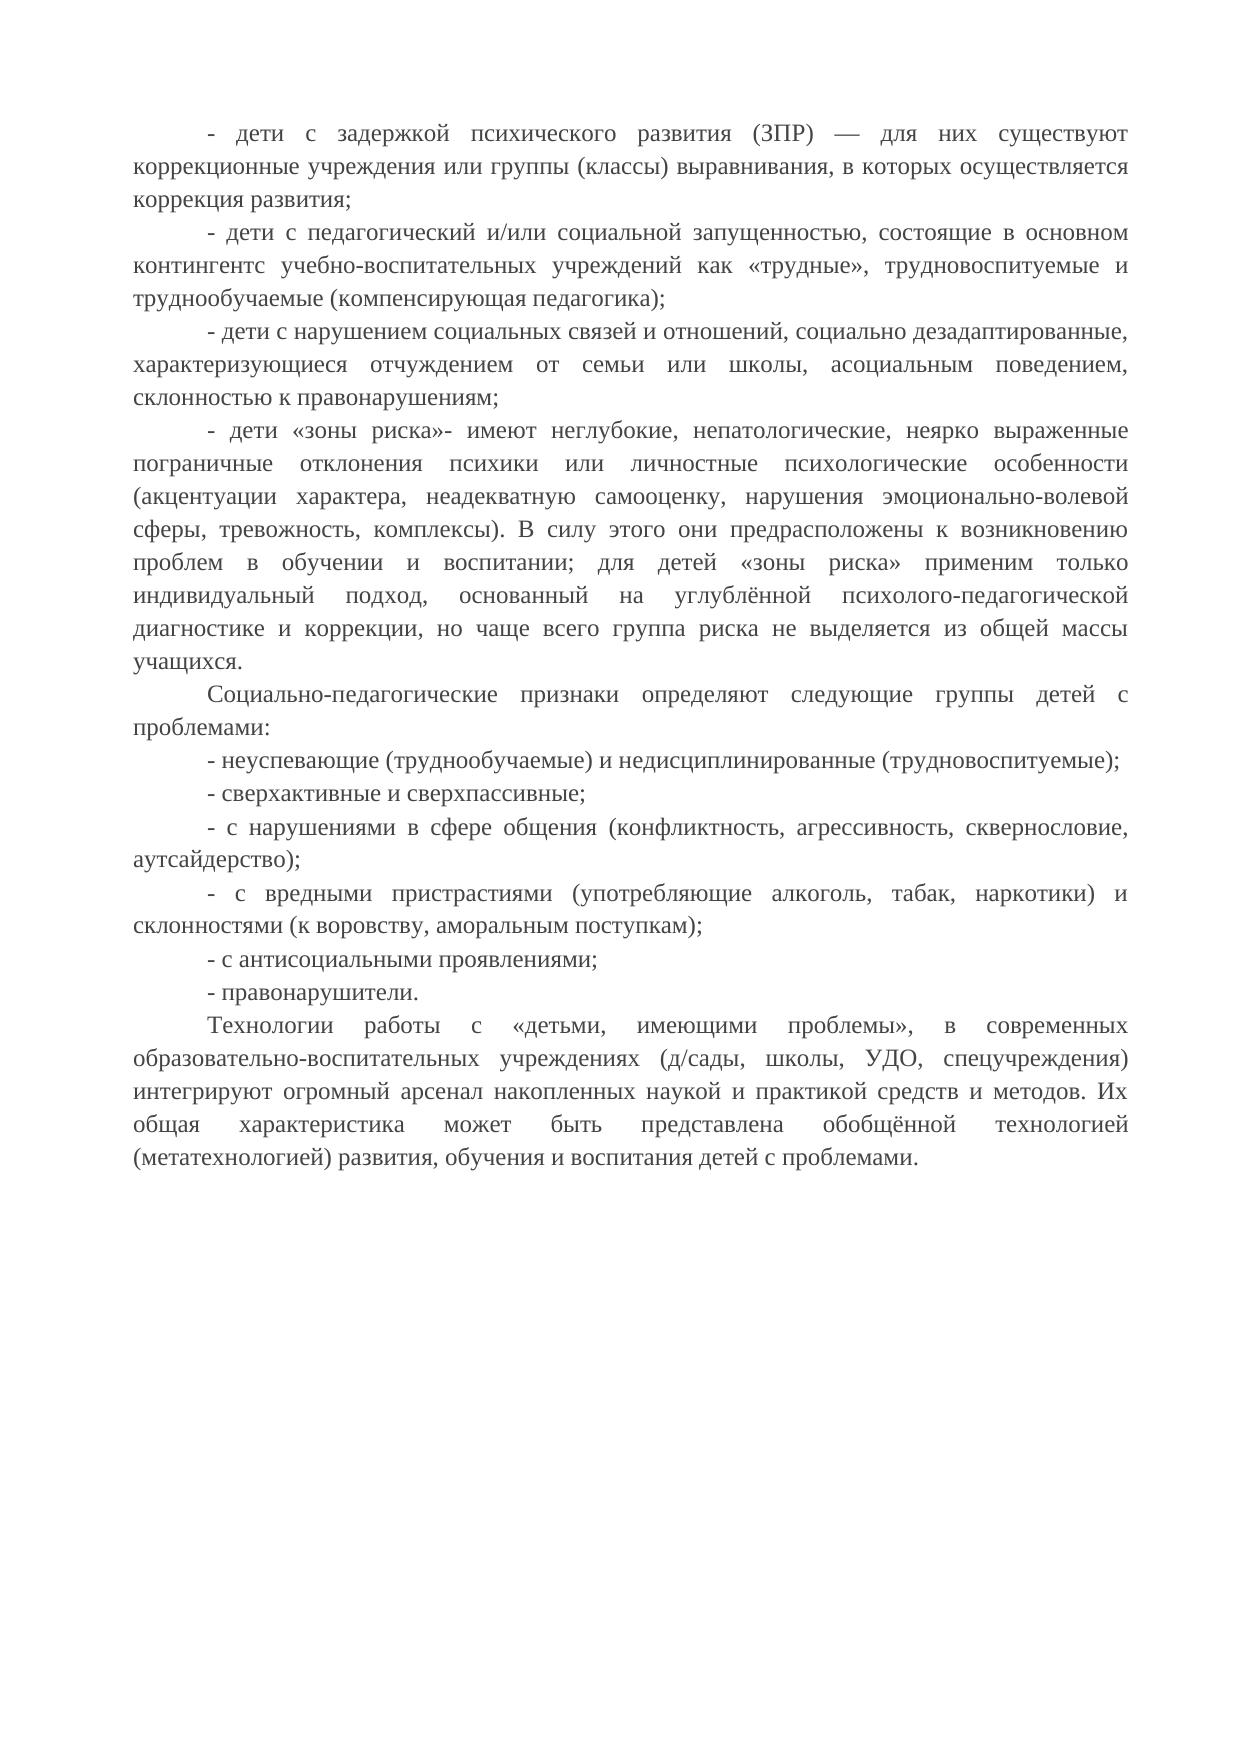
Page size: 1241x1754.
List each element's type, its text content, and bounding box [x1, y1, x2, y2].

text - правонарушители. [133, 977, 1129, 1005]
text Социально-педагогические признаки определяют следующие группы детей с проблемами: [133, 679, 1129, 741]
text - с нарушениями в сфере общения (конфликтность, агрессивность, сквернословие, аутсайдерство); [133, 812, 1129, 873]
text - дети «зоны риска»- имеют неглубокие, непатологические, неярко выраженные пограничные отклонения психики или личностные психологические особенности (акцентуации характера, неадекватную самооценку, нарушения эмоционально-волевой сферы, тревожность, комплексы). В силу этого они предрасположены к возникновению проблем в обучении и воспитании; для детей «зоны риска» применим только индивидуальный подход, основанный на углублённой психолого-педагогической диагностике и коррекции, но чаще всего группа риска не выделяется из общей массы учащихся. [133, 415, 1129, 675]
text - с антисоциальными проявлениями; [133, 944, 1129, 972]
text - сверхактивные и сверхпассивные; [133, 778, 1129, 807]
text - дети с задержкой психического развития (ЗПР) — для них существуют коррекционные учреждения или группы (классы) выравнивания, в которых осуществляется коррекция развития; [133, 118, 1129, 213]
text - с вредными пристрастиями (употребляющие алкоголь, табак, наркотики) и склонностями (к воровству, аморальным поступкам); [133, 878, 1129, 939]
text - дети с педагогический и/или социальной запущенностью, состоящие в основном контингентс учебно-воспитательных учреждений как «трудные», трудновоспитуемые и труднообучаемые (компенсирующая педагогика); [133, 217, 1129, 312]
text - неуспевающие (труднообучаемые) и недисциплинированные (трудновоспитуемые); [133, 746, 1129, 774]
text - дети с нарушением социальных связей и отношений, социально дезадаптированные, характеризующиеся отчуждением от семьи или школы, асоциальным поведением, склонностью к правонарушениям; [133, 316, 1129, 411]
text Технологии работы с «детьми, имеющими проблемы», в современных образовательно-воспитательных учреждениях (д/сады, школы, УДО, спецучреждения) интегрируют огромный арсенал накопленных наукой и практикой средств и методов. Их общая характеристика может быть представлена обобщённой технологией (метатехнологией) развития, обучения и воспитания детей с проблемами. [133, 1010, 1129, 1171]
